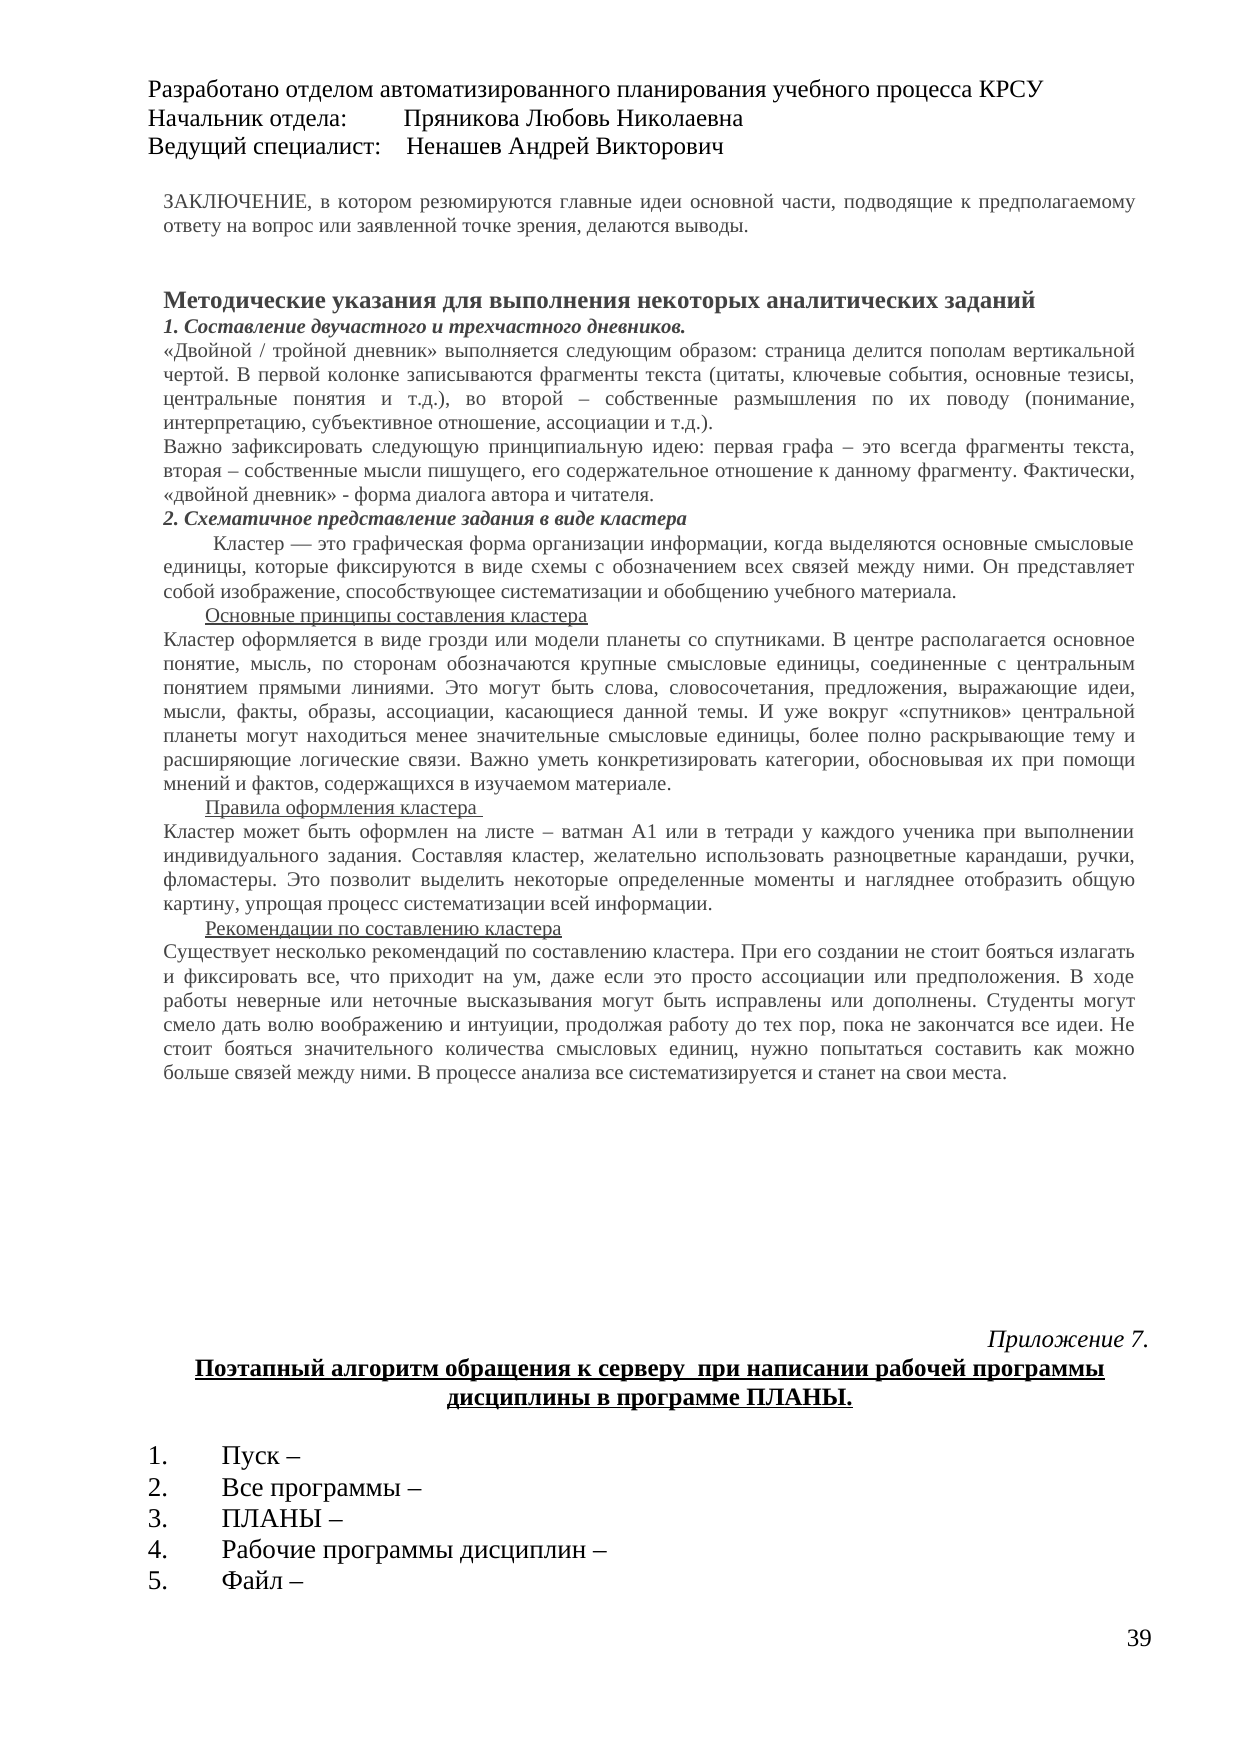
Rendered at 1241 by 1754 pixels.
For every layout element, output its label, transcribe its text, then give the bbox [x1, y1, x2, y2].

text Кластер оформляется в виде грозди или модели планеты со спутниками. В центре располагается основное понятие, мысль, по сторонам обозначаются крупные смысловые единицы, соединенные с центральным понятием прямыми линиями. Это могут быть слова, словосочетания, предложения, выражающие идеи, мысли, факты, образы, ассоциации, касающиеся данной темы. И уже вокруг «спутников» центральной планеты могут находиться менее значительные смысловые единицы, более полно раскрывающие тему и расширяющие логические связи. Важно уметь конкретизировать категории, обосновывая их при помощи мнений и фактов, содержащихся в изучаемом материале. [163, 627, 1136, 795]
text Рекомендации по составлению кластера [163, 915, 1136, 939]
text Приложение 7. [148, 1324, 1152, 1353]
text Кластер — это графическая форма организации информации, когда выделяются основные смысловые единицы, которые фиксируются в виде схемы с обозначением всех связей между ними. Он представляет собой изображение, способствующее систематизации и обобщению учебного материала. [163, 530, 1136, 603]
text Правила оформления кластера [163, 795, 1136, 819]
text Кластер может быть оформлен на листе – ватман А1 или в тетради у каждого ученика при выполнении индивидуального задания. Составляя кластер, желательно использовать разноцветные карандаши, ручки, фломастеры. Это позволит выделить некоторые определенные моменты и нагляднее отобразить общую картину, упрощая процесс систематизации всей информации. [163, 819, 1136, 915]
list ПЛАНЫ – [148, 1502, 1152, 1533]
list Файл – [148, 1564, 1152, 1595]
text Поэтапный алгоритм обращения к серверу при написании рабочей программы дисциплины в программе ПЛАНЫ. [148, 1353, 1152, 1411]
list Все программы – [148, 1471, 1152, 1502]
text 2. Схематичное представление задания в виде кластера [163, 506, 1136, 530]
text Основные принципы составления кластера [163, 603, 1136, 627]
text «Двойной / тройной дневник» выполняется следующим образом: страница делится пополам вертикальной чертой. В первой колонке записываются фрагменты текста (цитаты, ключевые события, основные тезисы, центральные понятия и т.д.), во второй – собственные размышления по их поводу (понимание, интерпретацию, субъективное отношение, ассоциации и т.д.). [163, 338, 1136, 434]
list Пуск – [148, 1439, 1152, 1471]
text 1. Составление двучастного и трехчастного дневников. [163, 314, 1136, 338]
text ЗАКЛЮЧЕНИЕ, в котором резюмируются главные идеи основной части, подводящие к предполагаемому ответу на вопрос или заявленной точке зрения, делаются выводы. [163, 189, 1136, 237]
text Важно зафиксировать следующую принципиальную идею: первая графа – это всегда фрагменты текста, вторая – собственные мысли пишущего, его содержательное отношение к данному фрагменту. Фактически, «двойной дневник» - форма диалога автора и читателя. [163, 434, 1136, 506]
list Рабочие программы дисциплин – [148, 1533, 1152, 1564]
text Существует несколько рекомендаций по составлению кластера. При его создании не стоит бояться излагать и фиксировать все, что приходит на ум, даже если это просто ассоциации или предположения. В ходе работы неверные или неточные высказывания могут быть исправлены или дополнены. Студенты могут смело дать волю воображению и интуиции, продолжая работу до тех пор, пока не закончатся все идеи. Не стоит бояться значительного количества смысловых единиц, нужно попытаться составить как можно больше связей между ними. В процессе анализа все систематизируется и станет на свои места. [163, 939, 1136, 1084]
text Методические указания для выполнения некоторых аналитических заданий [163, 285, 1136, 314]
